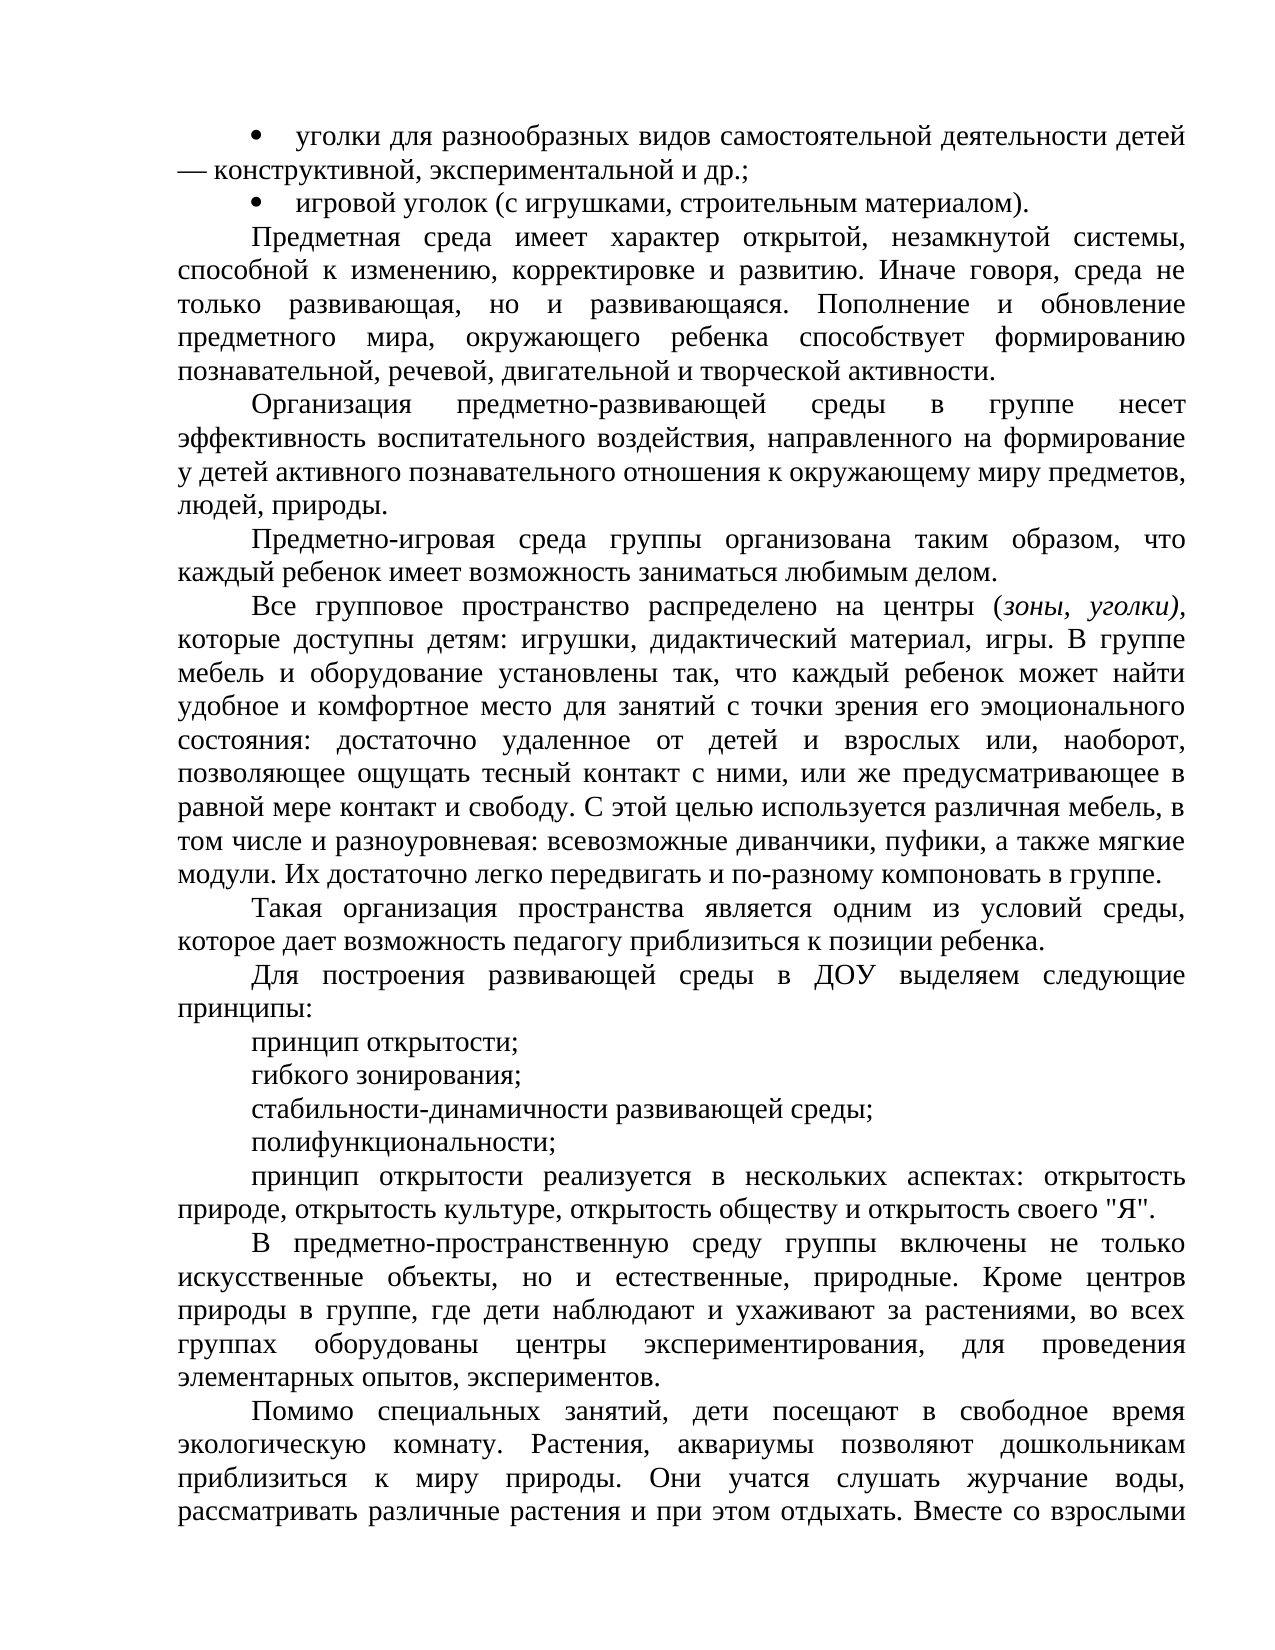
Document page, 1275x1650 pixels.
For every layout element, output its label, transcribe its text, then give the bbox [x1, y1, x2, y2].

text Предметная среда имеет характер открытой, незамкнутой системы, способной к изменению, корректировке и развитию. Иначе говоря, среда не только развивающая, но и развивающаяся. Пополнение и обновление предметного мира, окружающего ребенка способствует формированию познавательной, речевой, двигательной и творческой активности. [177, 219, 1186, 387]
text полифункциональности; [177, 1124, 1186, 1158]
text Организация предметно-развивающей среды в группе несет эффективность воспитательного воздействия, направленного на формирование у детей активного познавательного отношения к окружающему миру предметов, людей, природы. [177, 387, 1186, 521]
text Все групповое пространство распределено на центры (зоны, уголки), которые доступны детям: игрушки, дидактический материал, игры. В группе мебель и оборудование установлены так, что каждый ребенок может найти удобное и комфортное место для занятий с точки зрения его эмоционального состояния: достаточно удаленное от детей и взрослых или, наоборот, позволяющее ощущать тесный контакт с ними, или же предусматривающее в равной мере контакт и свободу. С этой целью используется различная мебель, в том числе и разноуровневая: всевозможные диванчики, пуфики, а также мягкие модули. Их достаточно легко передвигать и по-разному компоновать в группе. [177, 588, 1186, 890]
text Предметно-игровая среда группы организована таким образом, что каждый ребенок имеет возможность заниматься любимым делом. [177, 521, 1186, 588]
list уголки для разнообразных видов самостоятельной деятельности детей — конструктивной, экспериментальной и др.; [177, 118, 1186, 185]
text стабильности-динамичности развивающей среды; [177, 1091, 1186, 1124]
text принцип открытости реализуется в нескольких аспектах: открытость природе, открытость культуре, открытость обществу и открытость своего "Я". [177, 1158, 1186, 1225]
text Для построения развивающей среды в ДОУ выделяем следующие принципы: [177, 957, 1186, 1024]
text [177, 1393, 1186, 1527]
text гибкого зонирования; [177, 1057, 1186, 1091]
text Такая организация пространства является одним из условий среды, которое дает возможность педагогу приблизиться к позиции ребенка. [177, 890, 1186, 957]
text принцип открытости; [177, 1024, 1186, 1057]
text В предметно-пространственную среду группы включены не только искусственные объекты, но и естественные, природные. Кроме центров природы в группе, где дети наблюдают и ухаживают за растениями, во всех группах оборудованы центры экспериментирования, для проведения элементарных опытов, экспериментов. [177, 1225, 1186, 1393]
list игровой уголок (с игрушками, строительным материалом). [177, 185, 1186, 219]
